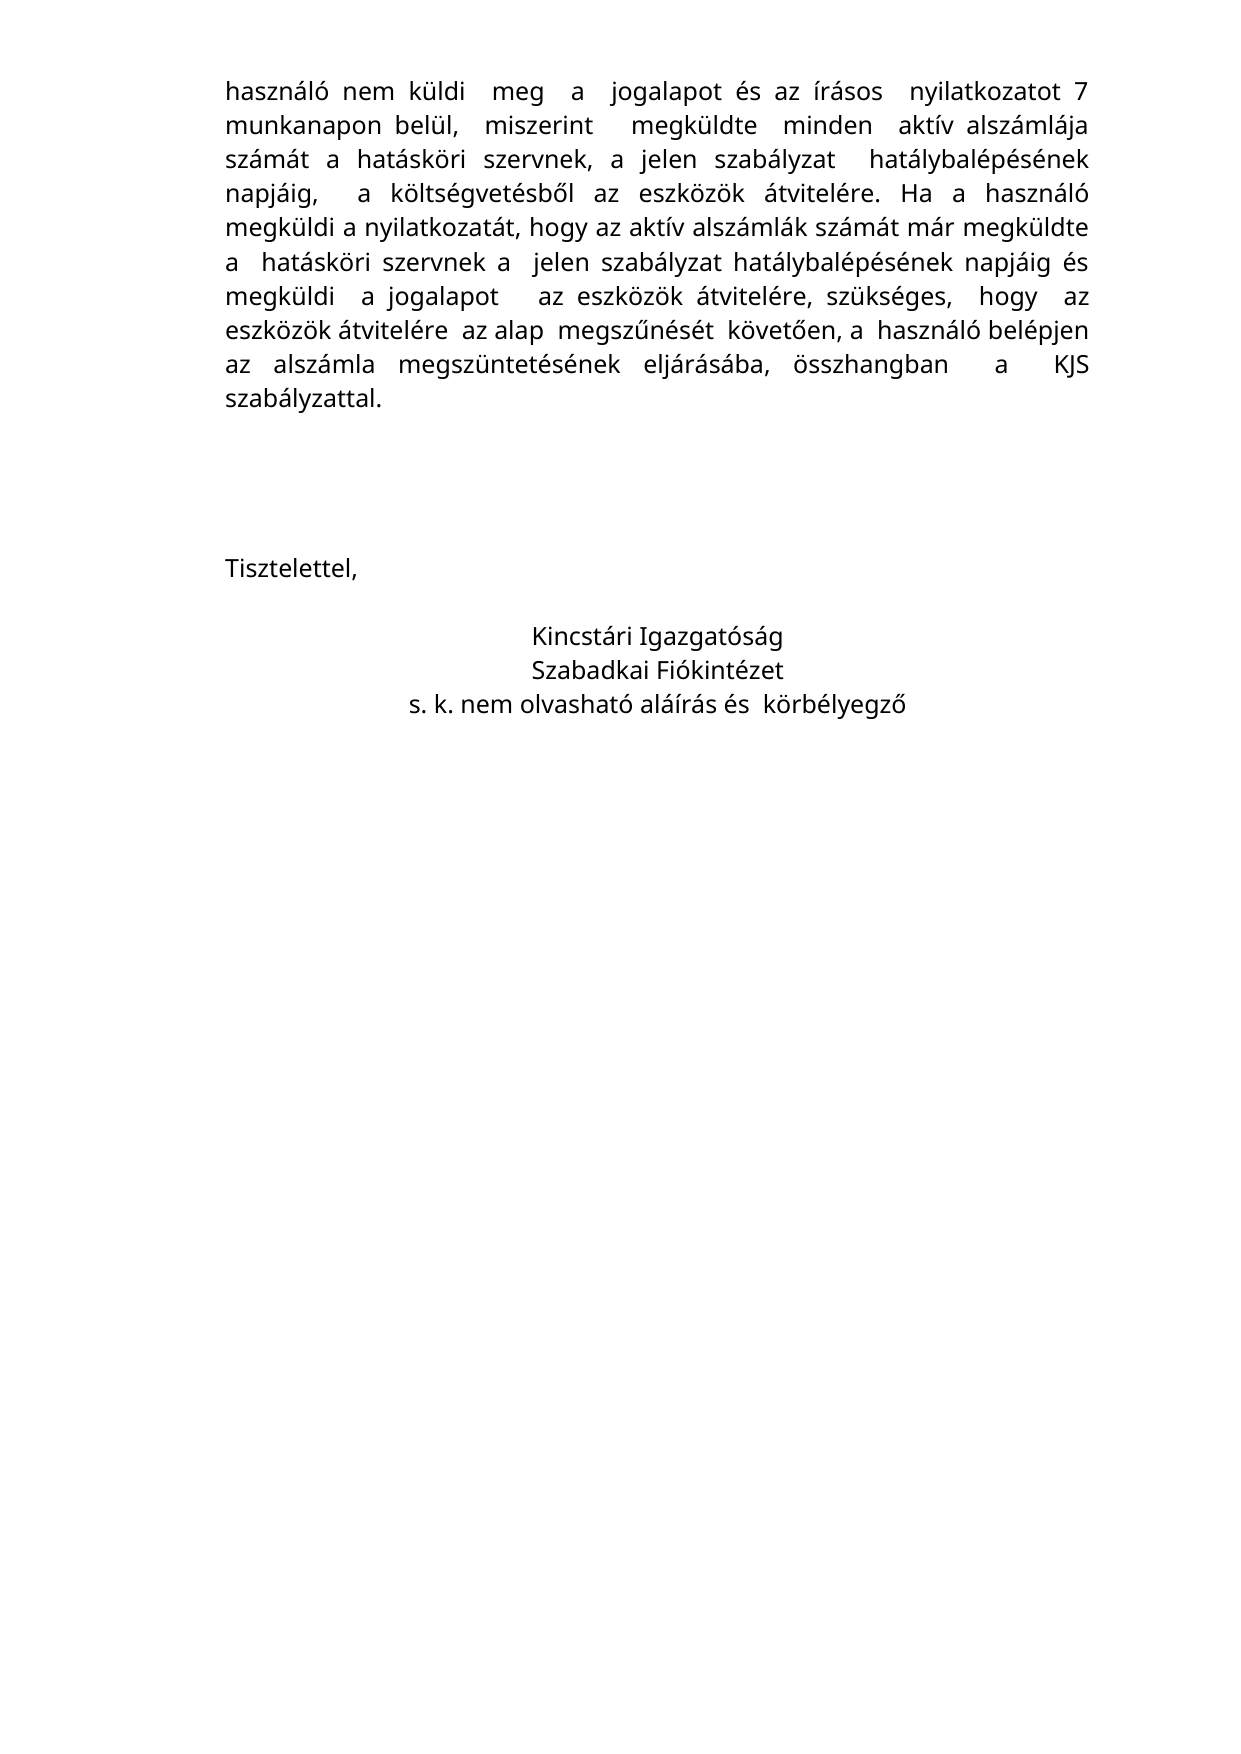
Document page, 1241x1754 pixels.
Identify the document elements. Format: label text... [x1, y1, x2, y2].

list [187, 74, 1090, 414]
text Tisztelettel, [225, 551, 1090, 585]
text s. k. nem olvasható aláírás és körbélyegző [225, 687, 1090, 721]
text Szabadkai Fiókintézet [225, 653, 1090, 687]
text Kincstári Igazgatóság [225, 619, 1090, 653]
